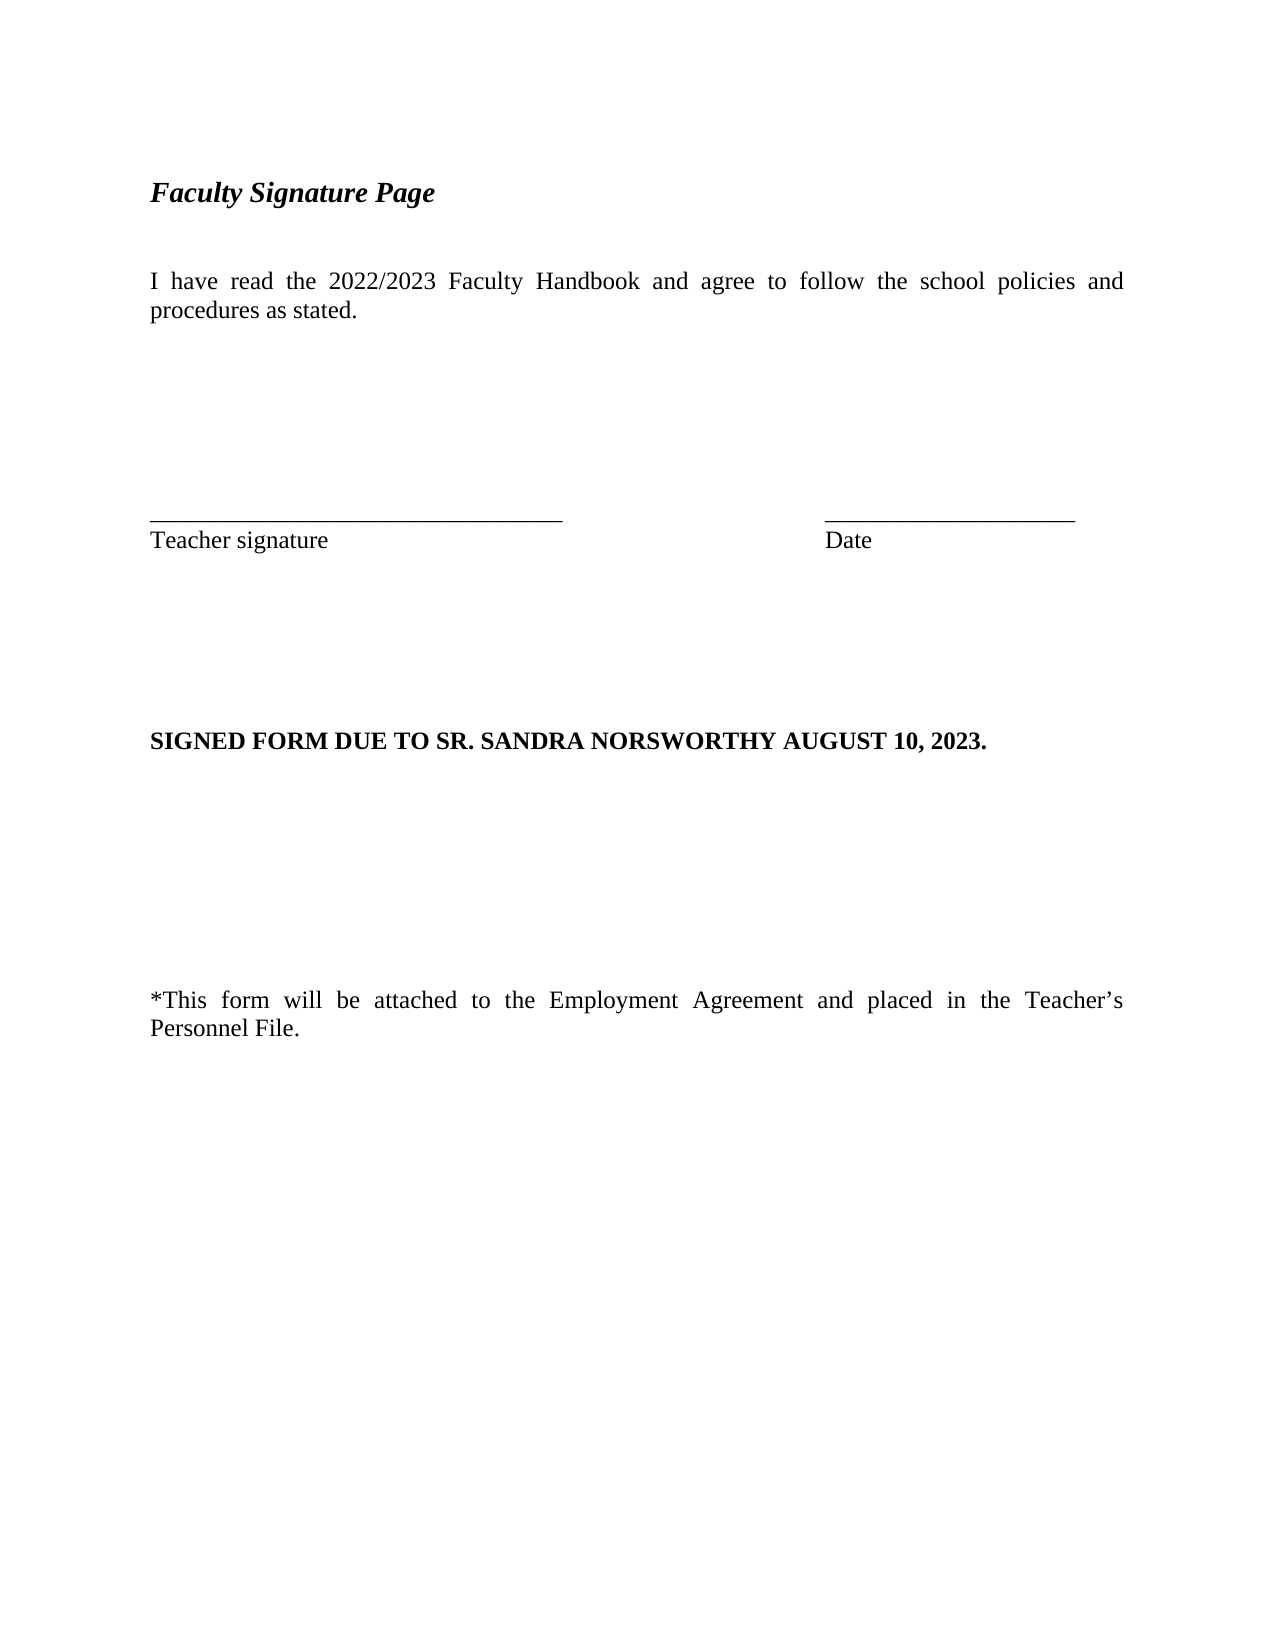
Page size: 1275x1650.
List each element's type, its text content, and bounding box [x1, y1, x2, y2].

subtitle SIGNED FORM DUE TO SR. SANDRA NORSWORTHY AUGUST 10, 2023. [150, 726, 1125, 755]
text *This form will be attached to the Employment Agreement and placed in the Teacher’s Personnel File. [150, 985, 1125, 1042]
text Teacher signature Date [150, 525, 1125, 553]
text I have read the 2022/2023 Faculty Handbook and agree to follow the school policies and procedures as stated. [150, 266, 1125, 323]
text Faculty Signature Page [150, 175, 1125, 208]
text _________________________________ ____________________ [150, 496, 1125, 525]
